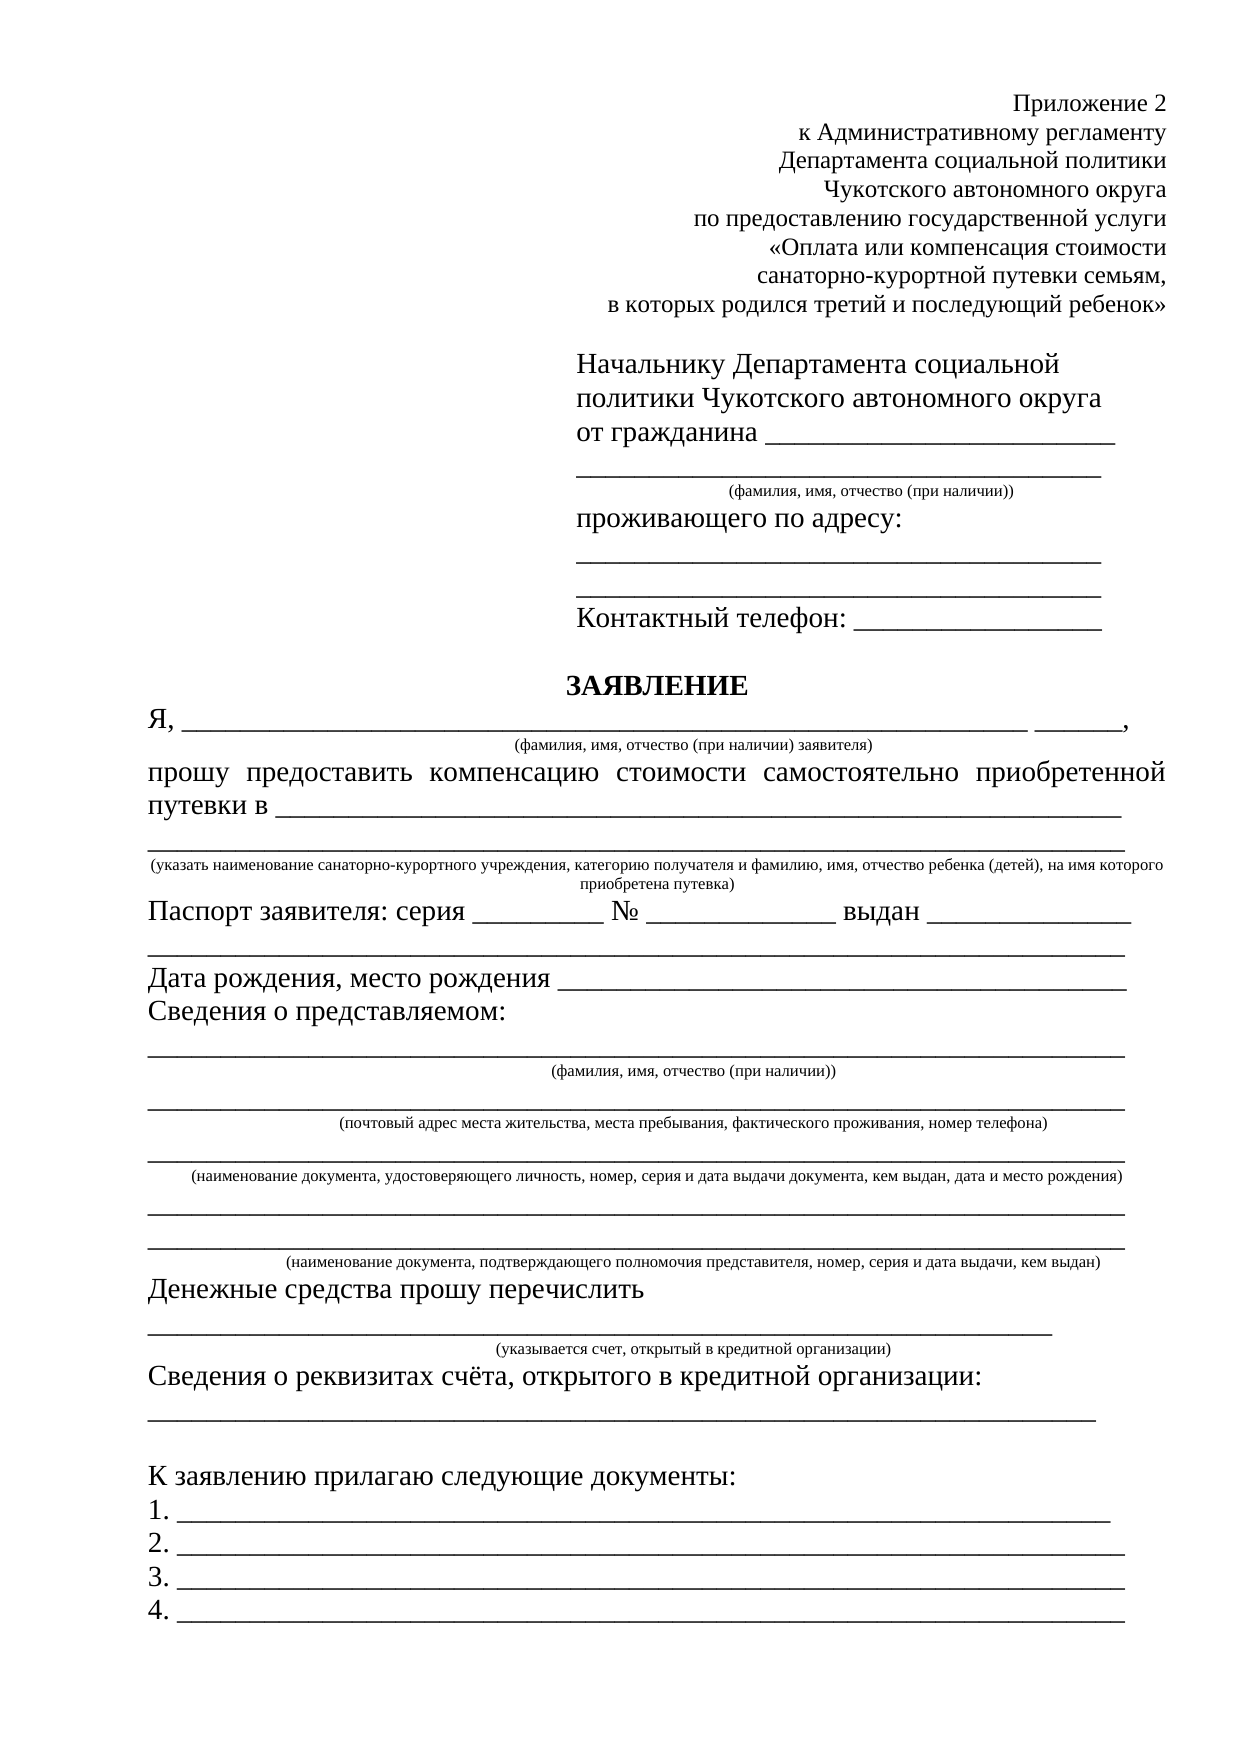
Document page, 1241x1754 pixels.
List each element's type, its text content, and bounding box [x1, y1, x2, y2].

text к Административному регламенту [148, 117, 1167, 145]
text (наименование документа, удостоверяющего личность, номер, серия и дата выдачи документа, кем выдан, дата и место рождения) [148, 1166, 1167, 1185]
text в которых родился третий и последующий ребенок» [148, 289, 1167, 318]
text ___________________________________________________________________ [148, 1080, 1167, 1113]
text 1. ________________________________________________________________ [148, 1492, 1167, 1525]
text ___________________________________________________________________ [148, 1185, 1167, 1219]
text Приложение 2 [148, 88, 1167, 117]
text от гражданина ________________________ [576, 414, 1167, 447]
text ___________________________________________________________________ [148, 1132, 1167, 1166]
text Сведения о представляемом: [148, 993, 1167, 1027]
text Паспорт заявителя: серия _________ № _____________ выдан ______________ [148, 893, 1167, 926]
text ___________________________________________________________________ [148, 926, 1167, 960]
text (наименование документа, подтверждающего полномочия представителя, номер, серия и дата выдачи, кем выдан) [148, 1252, 1167, 1271]
text Сведения о реквизитах счёта, открытого в кредитной организации: [148, 1358, 1167, 1391]
text _________________________________________________________________ [148, 1391, 1167, 1425]
text (указать наименование санаторно-курортного учреждения, категорию получателя и фамилию, имя, отчество ребенка (детей), на имя которого приобретена путевка) [148, 854, 1167, 893]
text 4. _________________________________________________________________ [148, 1592, 1167, 1626]
list ЗАЯВЛЕНИЕ [148, 668, 1167, 701]
text ___________________________________________________________________ [148, 821, 1167, 854]
text Чукотского автономного округа [148, 174, 1167, 203]
text политики Чукотского автономного округа [576, 380, 1167, 414]
text ____________________________________ [576, 447, 1167, 481]
text прошу предоставить компенсацию стоимости самостоятельно приобретенной путевки в __________________________________________________________ [148, 754, 1167, 821]
text Дата рождения, место рождения _______________________________________ [148, 960, 1167, 993]
text 2. _________________________________________________________________ [148, 1525, 1167, 1559]
text по предоставлению государственной услуги [148, 203, 1167, 232]
text Денежные средства прошу перечислить ______________________________________________________________ [148, 1271, 1167, 1338]
text ____________________________________ [576, 533, 1167, 567]
text ___________________________________________________________________ [148, 1027, 1167, 1061]
text К заявлению прилагаю следующие документы: [148, 1458, 1167, 1492]
text санаторно-курортной путевки семьям, [148, 260, 1167, 289]
text (фамилия, имя, отчество (при наличии)) [148, 1061, 1167, 1080]
text Я, __________________________________________________________ ______, [148, 701, 1167, 735]
text (почтовый адрес места жительства, места пребывания, фактического проживания, номер телефона) [148, 1113, 1167, 1132]
text Контактный телефон: _________________ [576, 601, 1167, 634]
text 3. _________________________________________________________________ [148, 1559, 1167, 1592]
text «Оплата или компенсация стоимости [148, 232, 1167, 260]
text (указывается счет, открытый в кредитной организации) [148, 1338, 1167, 1358]
text Департамента социальной политики [148, 145, 1167, 174]
text ____________________________________ [576, 567, 1167, 601]
text проживающего по адресу: [576, 500, 1167, 533]
text (фамилия, имя, отчество (при наличии)) [576, 481, 1167, 500]
text (фамилия, имя, отчество (при наличии) заявителя) [148, 735, 1167, 754]
text Начальнику Департамента социальной [576, 347, 1167, 380]
text ___________________________________________________________________ [148, 1219, 1167, 1252]
